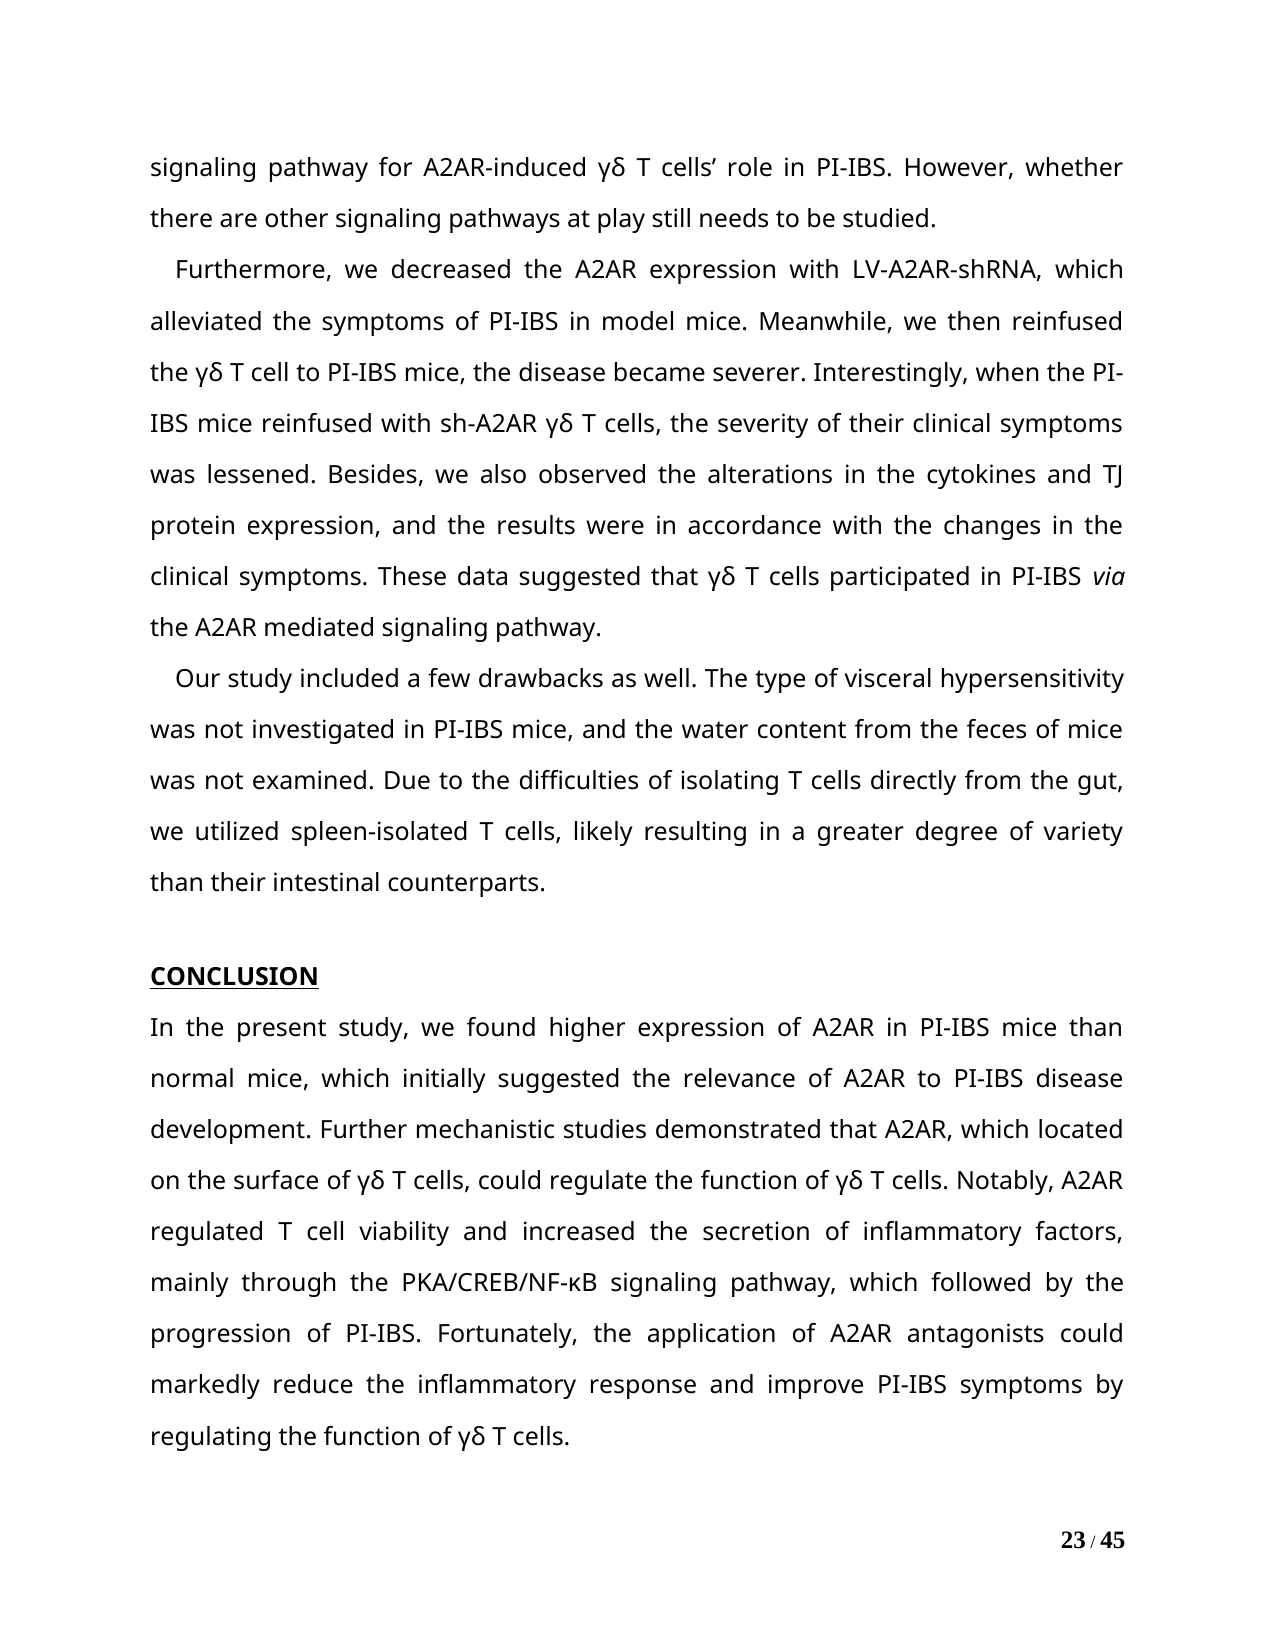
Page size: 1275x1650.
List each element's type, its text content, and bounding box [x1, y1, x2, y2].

text Furthermore, we decreased the A2AR expression with LV-A2AR-shRNA, which alleviated the symptoms of PI-IBS in model mice. Meanwhile, we then reinfused the γδ T cell to PI-IBS mice, the disease became severer. Interestingly, when the PI-IBS mice reinfused with sh-A2AR γδ T cells, the severity of their clinical symptoms was lessened. Besides, we also observed the alterations in the cytokines and TJ protein expression, and the results were in accordance with the changes in the clinical symptoms. These data suggested that γδ T cells participated in PI-IBS via the A2AR mediated signaling pathway. [150, 252, 1125, 643]
text Our study included a few drawbacks as well. The type of visceral hypersensitivity was not investigated in PI-IBS mice, and the water content from the feces of mice was not examined. Due to the difficulties of isolating T cells directly from the gut, we utilized spleen-isolated T cells, likely resulting in a greater degree of variety than their intestinal counterparts. [150, 660, 1125, 899]
text In the present study, we found higher expression of A2AR in PI-IBS mice than normal mice, which initially suggested the relevance of A2AR to PI-IBS disease development. Further mechanistic studies demonstrated that A2AR, which located on the surface of γδ T cells, could regulate the function of γδ T cells. Notably, A2AR regulated T cell viability and increased the secretion of inflammatory factors, mainly through the PKA/CREB/NF-κB signaling pathway, which followed by the progression of PI-IBS. Fortunately, the application of A2AR antagonists could markedly reduce the inflammatory response and improve PI-IBS symptoms by regulating the function of γδ T cells. [150, 1010, 1125, 1452]
text CONCLUSION [150, 959, 1125, 993]
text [150, 150, 1125, 235]
